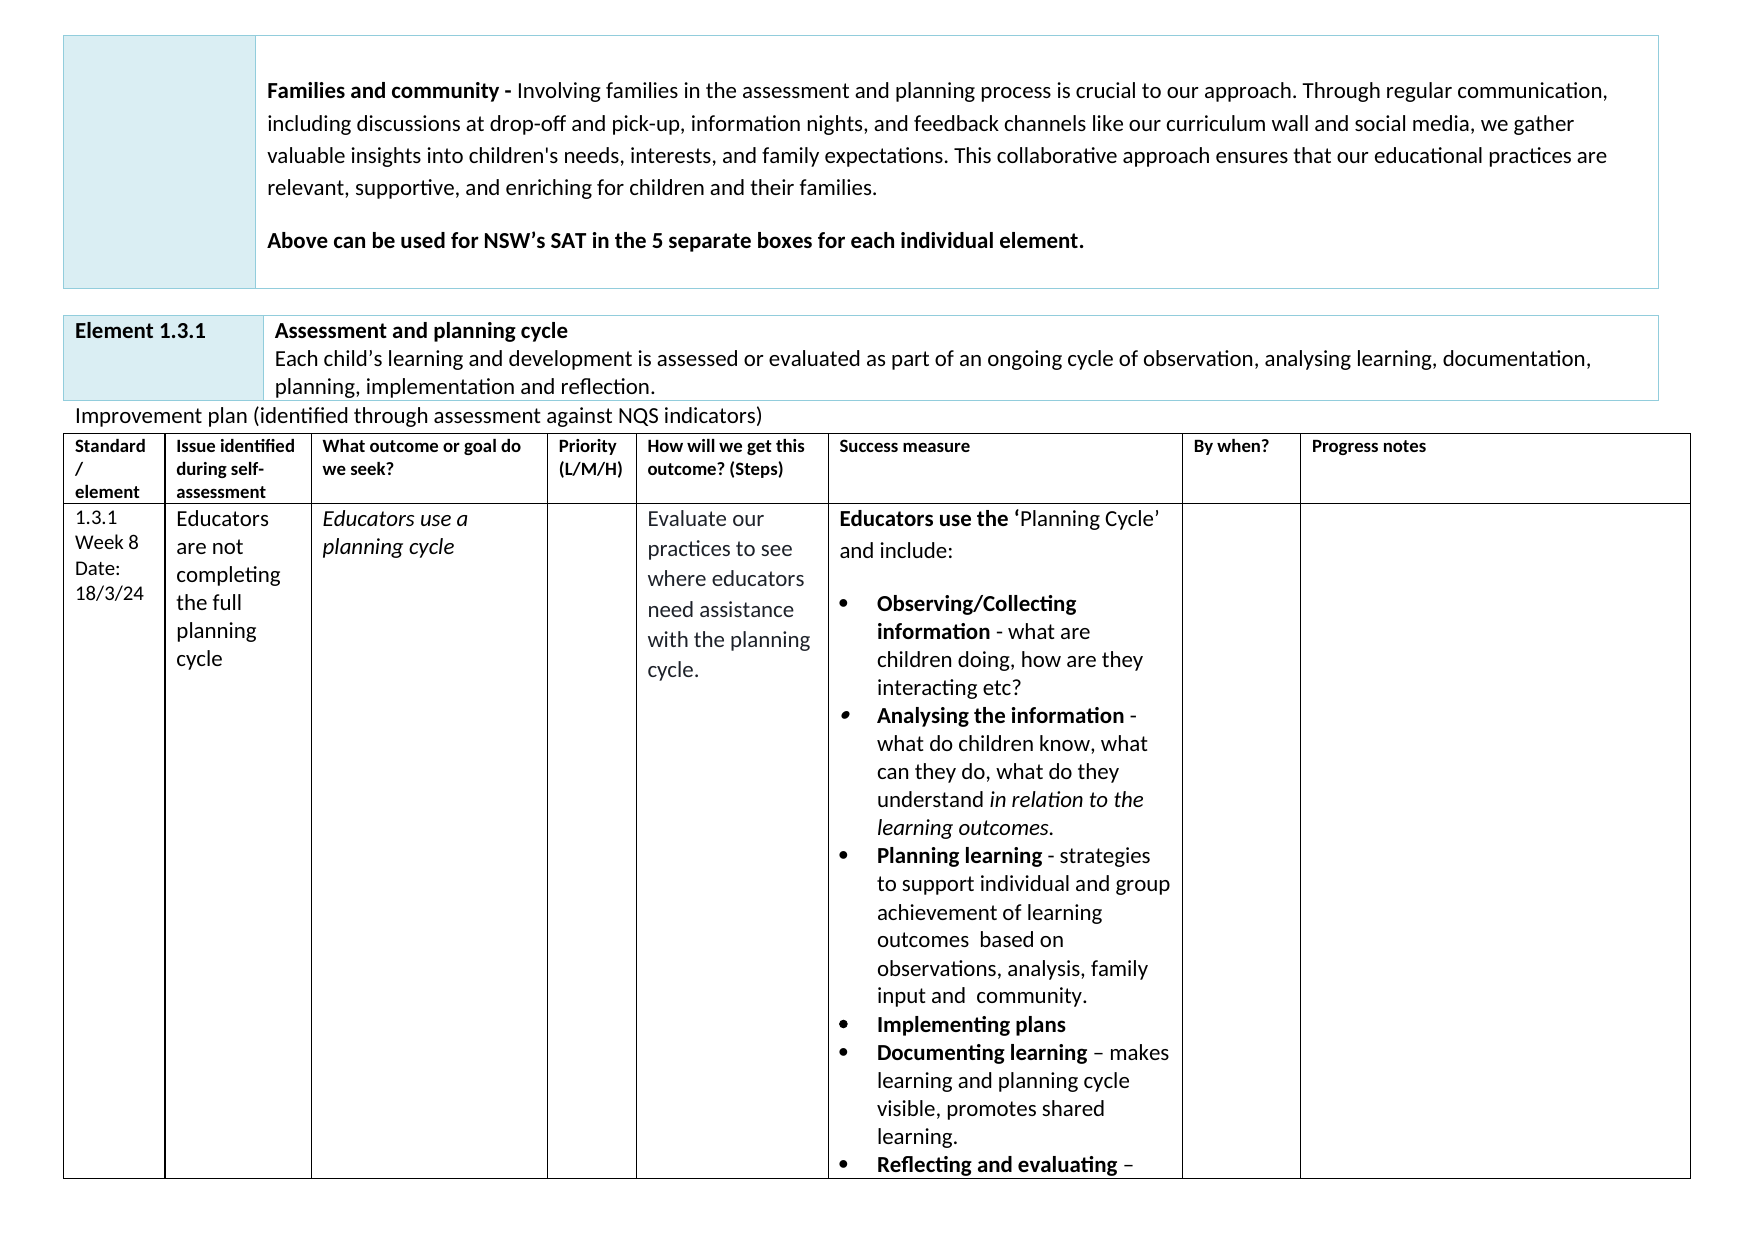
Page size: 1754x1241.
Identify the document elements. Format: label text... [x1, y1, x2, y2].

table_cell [64, 504, 164, 1178]
table_header Issue identified during self-assessment [166, 434, 311, 503]
table_header Standard/ element [64, 434, 164, 503]
table_header By when? [1183, 434, 1300, 503]
table_cell [1183, 504, 1300, 1178]
table_cell Strengths [64, 36, 255, 288]
table_header Assessment and planning cycle Each child’s learning and development is assessed or evaluated as part of an ongoing cycle of observation, analysing learning, documentation, planning, implementation and reflection. [264, 316, 1658, 400]
table_header How will we get this outcome? (Steps) [637, 434, 828, 503]
table_header Progress notes [1301, 434, 1690, 503]
table_cell [548, 504, 636, 1178]
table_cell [312, 504, 547, 1178]
table_header Priority (L/M/H) [548, 434, 636, 503]
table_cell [637, 504, 828, 1178]
text Improvement plan (identified through assessment against NQS indicators) [75, 401, 1679, 429]
table_header Element 1.3.1 [64, 316, 263, 400]
table_cell [1301, 504, 1690, 1178]
table_header What outcome or goal do we seek? [312, 434, 547, 503]
table_header Success measure [829, 434, 1182, 503]
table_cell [256, 36, 1658, 288]
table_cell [829, 504, 1182, 1178]
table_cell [166, 504, 311, 1178]
